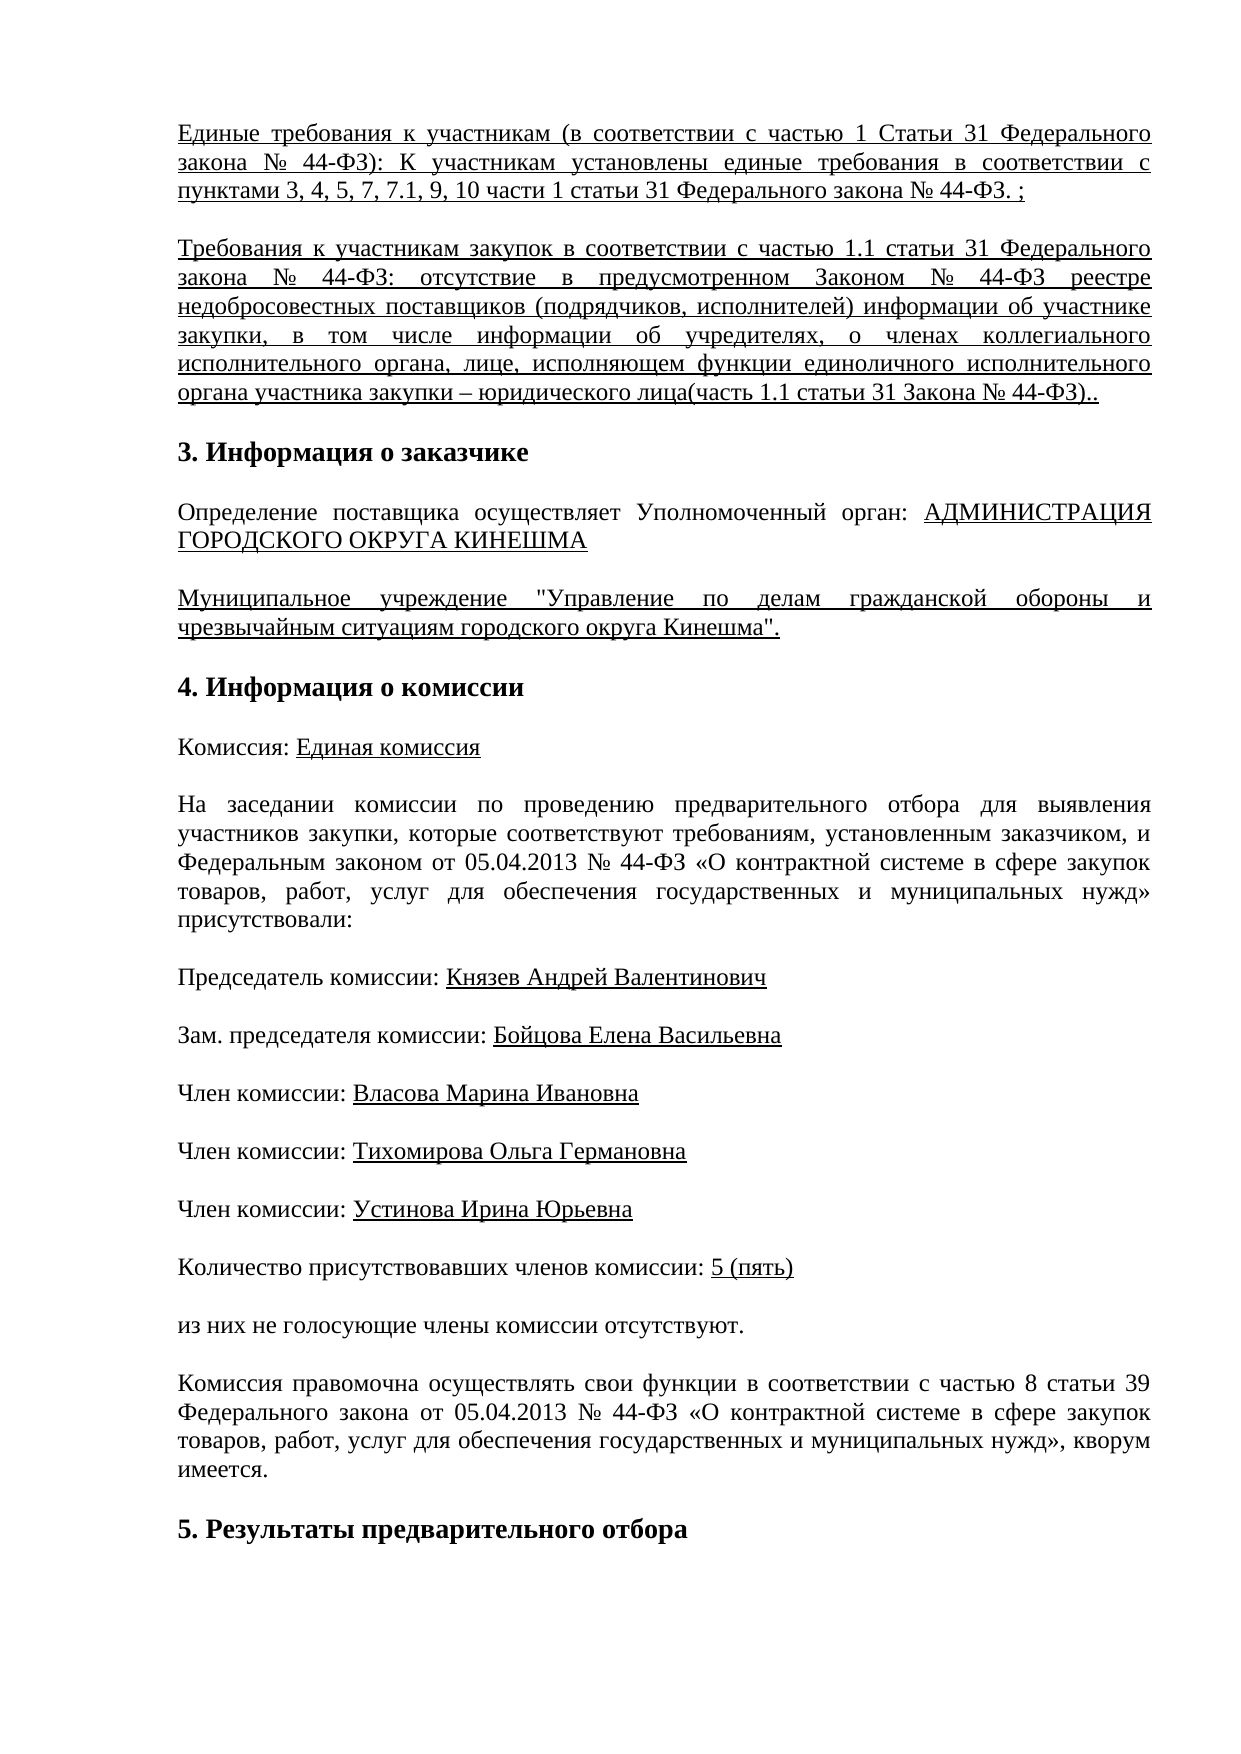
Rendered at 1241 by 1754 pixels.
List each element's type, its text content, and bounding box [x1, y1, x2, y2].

text Муниципальное учреждение "Управление по делам гражданской обороны и чрезвычайным ситуациям городского округа Кинешма". [177, 609, 1152, 641]
text На заседании комиссии по проведению предварительного отбора для выявления участников закупки, которые соответствуют требованиям, установленным заказчиком, и Федеральным законом от 05.04.2013 № 44-ФЗ «О контрактной системе в сфере закупок товаров, работ, услуг для обеспечения государственных и муниципальных нужд» присутствовали: [177, 789, 1152, 933]
text Комиссия правомочна осуществлять свои функции в соответствии с частью 8 статьи 39 Федерального закона от 05.04.2013 № 44-ФЗ «О контрактной системе в сфере закупок товаров, работ, услуг для обеспечения государственных и муниципальных нужд», кворум имеется. [177, 1368, 1152, 1483]
text Зам. председателя комиссии: Бойцова Елена Васильевна [177, 1020, 1152, 1049]
text Член комиссии: Тихомирова Ольга Германовна [177, 1136, 1152, 1165]
text Единые требования к участникам (в соответствии с частью 1 Статьи 31 Федерального закона № 44-ФЗ): К участникам установлены единые требования в соответствии с пунктами 3, 4, 5, 7, 7.1, 9, 10 части 1 статьи 31 Федерального закона № 44-ФЗ. ; [177, 118, 1152, 143]
text Требования к участникам закупок в соответствии с частью 1.1 статьи 31 Федерального закона № 44-ФЗ: отсутствие в предусмотренном Законом № 44-ФЗ реестре недобросовестных поставщиков (подрядчиков, исполнителей) информации об участнике закупки, в том числе информации об учредителях, о членах коллегиального исполнительного органа, лице, исполняющем функции единоличного исполнительного органа участника закупки – юридического лица(часть 1.1 статьи 31 Закона № 44-ФЗ).. [177, 374, 1152, 406]
text 3. Информация о заказчике [177, 435, 1152, 468]
text 5. Результаты предварительного отбора [177, 1512, 1152, 1544]
text из них не голосующие члены комиссии отсутствуют. [177, 1310, 1152, 1339]
text Единые требования к участникам (в соответствии с частью 1 Статьи 31 Федерального закона № 44-ФЗ): К участникам установлены единые требования в соответствии с пунктами 3, 4, 5, 7, 7.1, 9, 10 части 1 статьи 31 Федерального закона № 44-ФЗ. ; [177, 144, 1152, 204]
text Член комиссии: Устинова Ирина Юрьевна [177, 1194, 1152, 1223]
text Председатель комиссии: Князев Андрей Валентинович [177, 962, 1152, 991]
text Определение поставщика осуществляет Уполномоченный орган: АДМИНИСТРАЦИЯ ГОРОДСКОГО ОКРУГА КИНЕШМА [177, 497, 1152, 554]
text Количество присутствовавших членов комиссии: 5 (пять) [177, 1252, 1152, 1281]
text 4. Информация о комиссии [177, 670, 1152, 702]
text Член комиссии: Власова Марина Ивановна [177, 1078, 1152, 1107]
text Муниципальное учреждение "Управление по делам гражданской обороны и чрезвычайным ситуациям городского округа Кинешма". [177, 583, 1152, 608]
text Комиссия: Единая комиссия [177, 732, 1152, 760]
